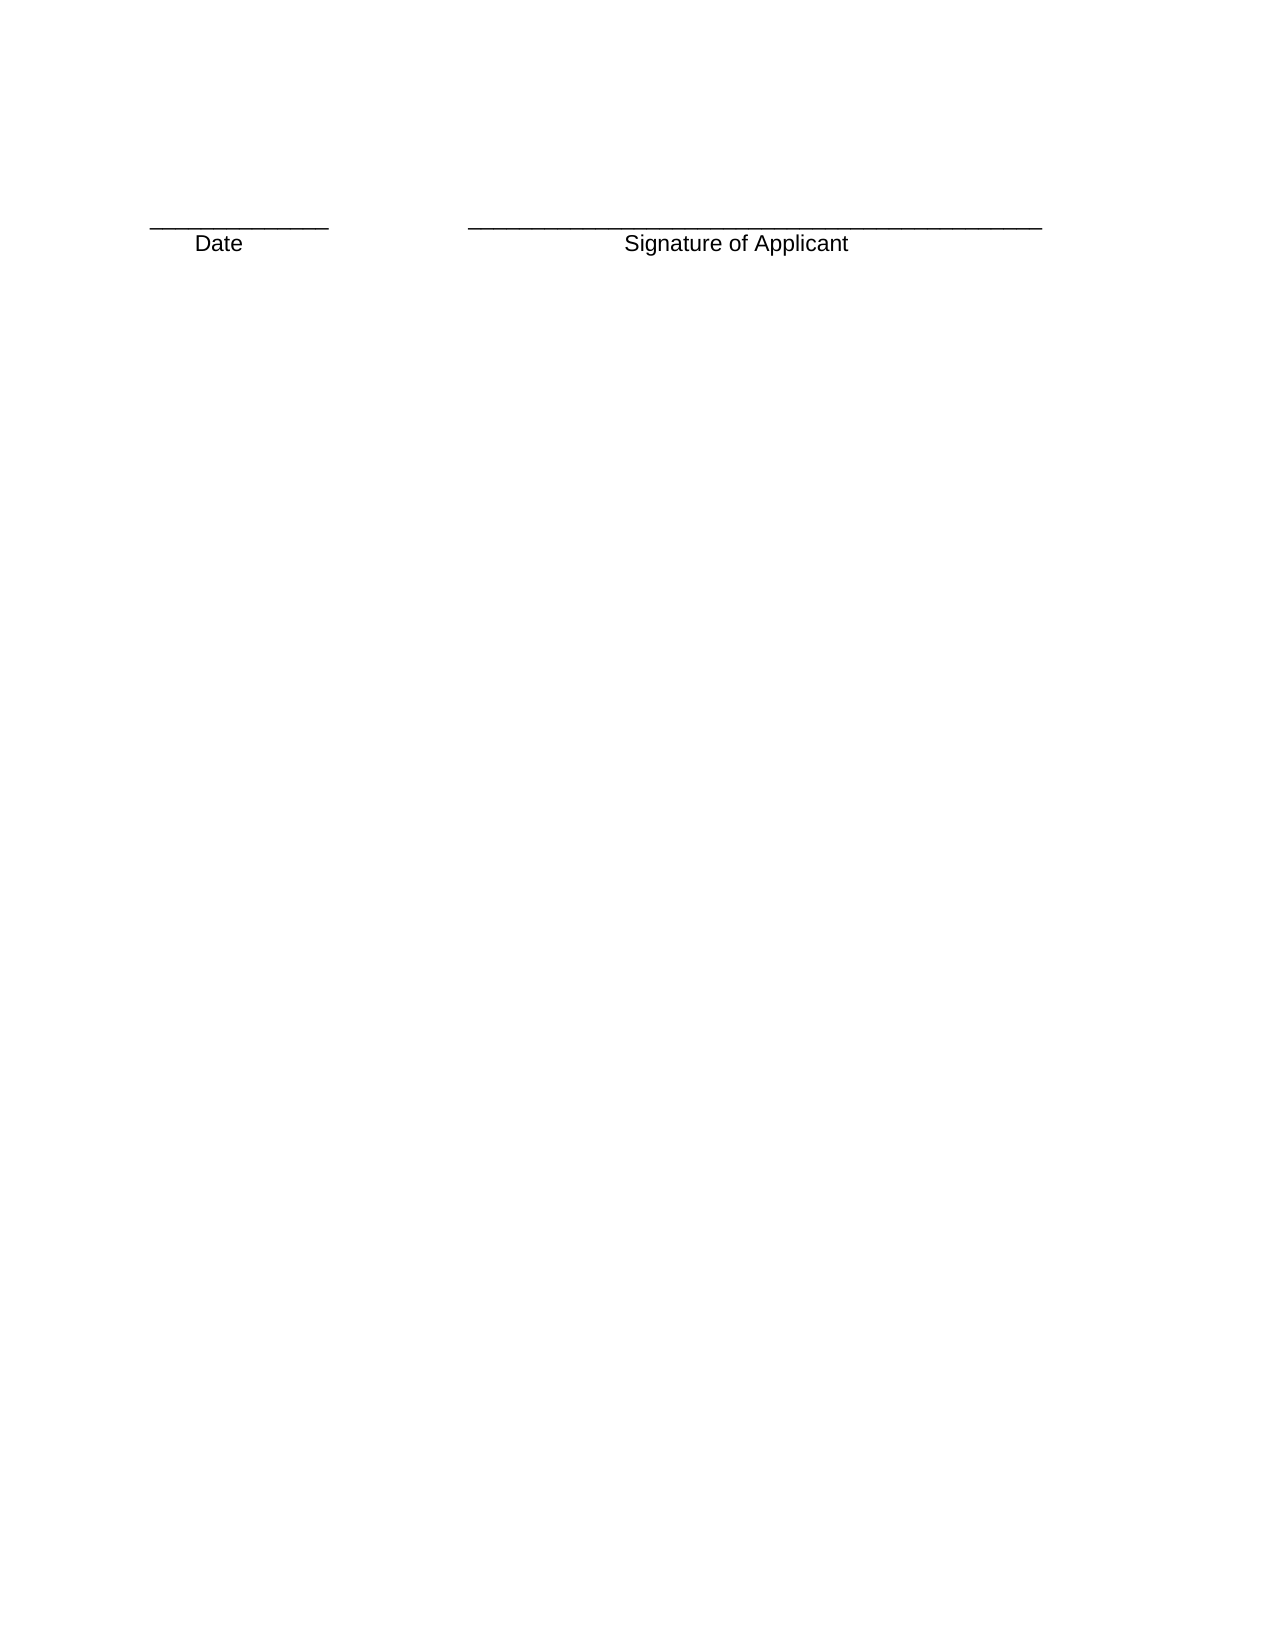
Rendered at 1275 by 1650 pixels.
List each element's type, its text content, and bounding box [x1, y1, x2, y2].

text ______________ _____________________________________________ [150, 204, 1125, 230]
text Date Signature of Applicant [150, 230, 1125, 256]
